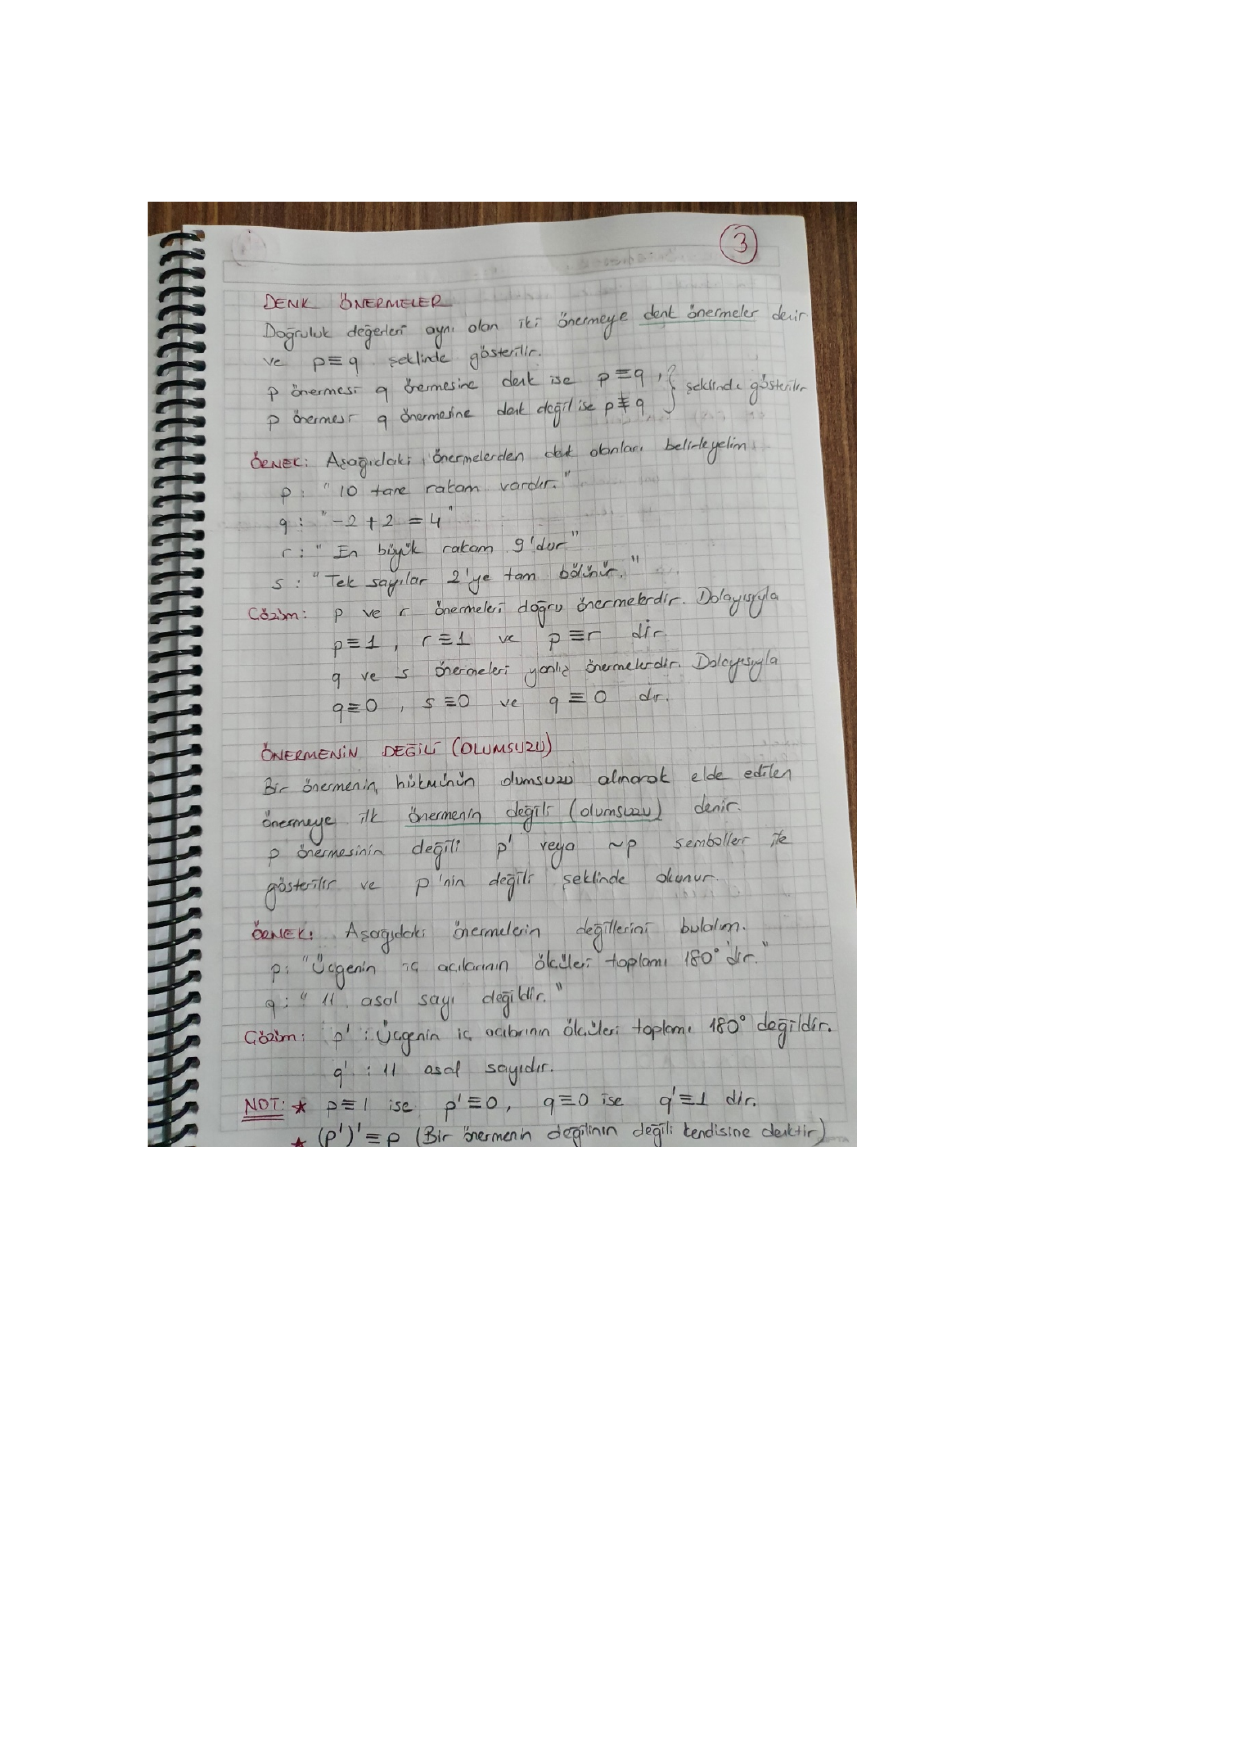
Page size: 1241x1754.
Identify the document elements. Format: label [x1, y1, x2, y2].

picture [148, 203, 857, 1146]
